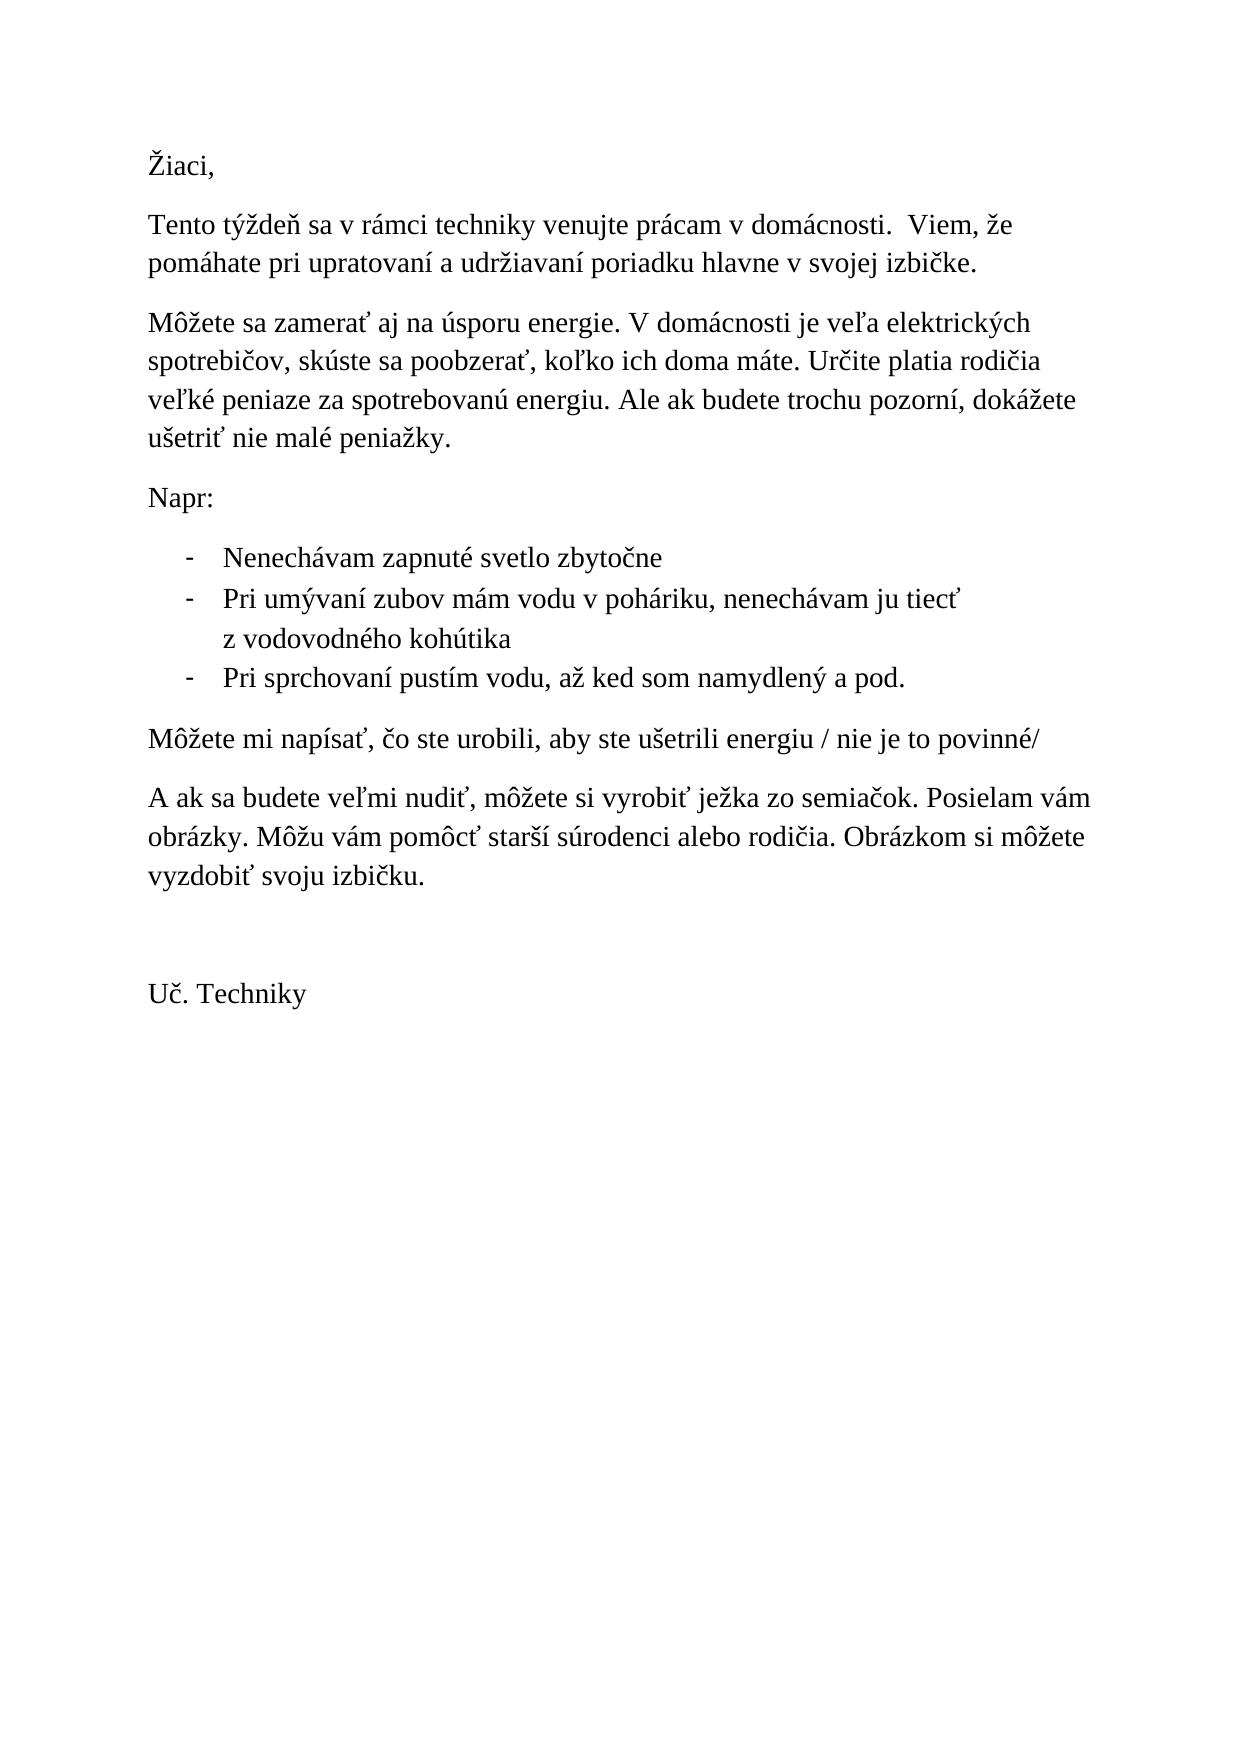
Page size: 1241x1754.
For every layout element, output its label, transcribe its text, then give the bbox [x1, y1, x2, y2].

text Uč. Techniky [148, 976, 1093, 1010]
list Nenechávam zapnuté svetlo zbytočne [185, 539, 1093, 575]
list Pri umývaní zubov mám vodu v poháriku, nenechávam ju tiecť z vodovodného kohútika [185, 580, 1093, 654]
text A ak sa budete veľmi nudiť, môžete si vyrobiť ježka zo semiačok. Posielam vám obrázky. Môžu vám pomôcť starší súrodenci alebo rodičia. Obrázkom si môžete vyzdobiť svoju izbičku. [148, 781, 1093, 891]
text Môžete sa zamerať aj na úsporu energie. V domácnosti je veľa elektrických spotrebičov, skúste sa poobzerať, koľko ich doma máte. Určite platia rodičia veľké peniaze za spotrebovanú energiu. Ale ak budete trochu pozorní, dokážete ušetriť nie malé peniažky. [148, 305, 1093, 454]
text Napr: [148, 480, 1093, 513]
text Žiaci, [148, 148, 1093, 181]
list Pri sprchovaní pustím vodu, až ked som namydlený a pod. [185, 659, 1093, 695]
text Tento týždeň sa v rámci techniky venujte prácam v domácnosti. Viem, že pomáhate pri upratovaní a udržiavaní poriadku hlavne v svojej izbičke. [148, 207, 1093, 279]
text Môžete mi napísať, čo ste urobili, aby ste ušetrili energiu / nie je to povinné/ [148, 721, 1093, 755]
